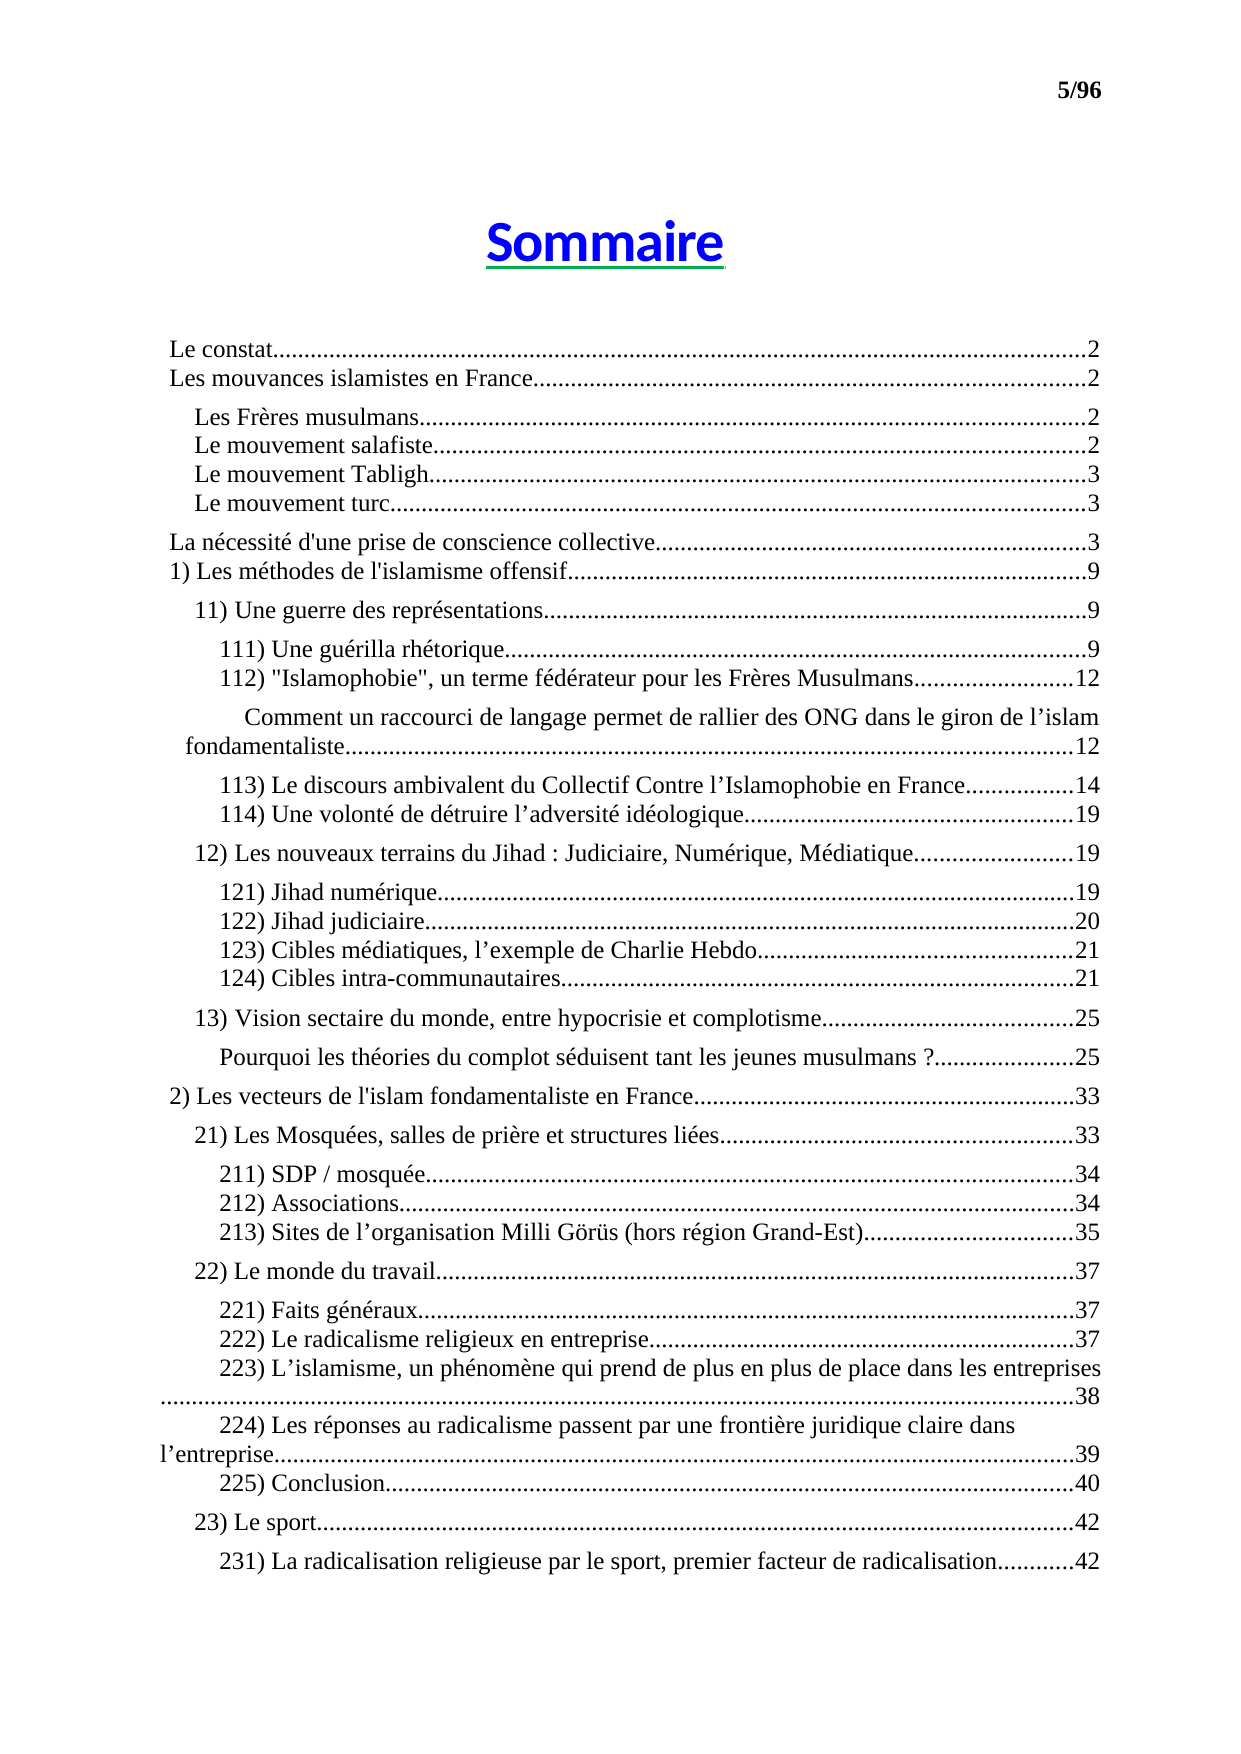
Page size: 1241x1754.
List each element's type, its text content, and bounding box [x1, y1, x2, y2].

text 113) Le discours ambivalent du Collectif Contre l’Islamophobie en France 14 [160, 770, 1102, 799]
text 23) Le sport 42 [135, 1507, 1102, 1536]
text 13) Vision sectaire du monde, entre hypocrisie et complotisme 25 [135, 1003, 1102, 1031]
text Les mouvances islamistes en France 2 [110, 363, 1102, 391]
text 112) "Islamophobie", un terme fédérateur pour les Frères Musulmans 12 [160, 663, 1102, 692]
text 211) SDP / mosquée 34 [160, 1159, 1102, 1188]
title Sommaire [110, 205, 1102, 276]
text 124) Cibles intra-communautaires 21 [160, 963, 1102, 992]
text 123) Cibles médiatiques, l’exemple de Charlie Hebdo 21 [160, 935, 1102, 963]
text 111) Une guérilla rhétorique 9 [160, 634, 1102, 663]
text 222) Le radicalisme religieux en entreprise 37 [160, 1324, 1102, 1353]
text Comment un raccourci de langage permet de rallier des ONG dans le giron de l’islam fondamentaliste 12 [185, 702, 1102, 760]
text 231) La radicalisation religieuse par le sport, premier facteur de radicalisation 42 [160, 1546, 1102, 1575]
text Les Frères musulmans 2 [135, 402, 1102, 431]
text 223) L’islamisme, un phénomène qui prend de plus en plus de place dans les entreprises 38 [160, 1353, 1102, 1410]
text 221) Faits généraux 37 [160, 1295, 1102, 1324]
text 122) Jihad judiciaire 20 [160, 906, 1102, 935]
text 11) Une guerre des représentations 9 [135, 595, 1102, 624]
text Le mouvement turc 3 [135, 488, 1102, 517]
text Le mouvement salafiste 2 [135, 431, 1102, 459]
text 225) Conclusion 40 [160, 1468, 1102, 1496]
text 12) Les nouveaux terrains du Jihad : Judiciaire, Numérique, Médiatique 19 [135, 838, 1102, 867]
text La nécessité d'une prise de conscience collective 3 [110, 527, 1102, 556]
text Le mouvement Tabligh 3 [135, 459, 1102, 488]
text 2) Les vecteurs de l'islam fondamentaliste en France 33 [110, 1081, 1102, 1110]
text Pourquoi les théories du complot séduisent tant les jeunes musulmans ? 25 [160, 1042, 1102, 1071]
text 21) Les Mosquées, salles de prière et structures liées 33 [135, 1120, 1102, 1149]
text Le constat 2 [110, 334, 1102, 363]
text 114) Une volonté de détruire l’adversité idéologique 19 [160, 799, 1102, 828]
text 1) Les méthodes de l'islamisme offensif 9 [110, 556, 1102, 585]
text 213) Sites de l’organisation Milli Görüs (hors région Grand-Est) 35 [160, 1217, 1102, 1246]
text 224) Les réponses au radicalisme passent par une frontière juridique claire dans l’entreprise 39 [160, 1410, 1102, 1468]
text 22) Le monde du travail 37 [135, 1256, 1102, 1285]
text 121) Jihad numérique 19 [160, 877, 1102, 906]
text 212) Associations 34 [160, 1188, 1102, 1217]
